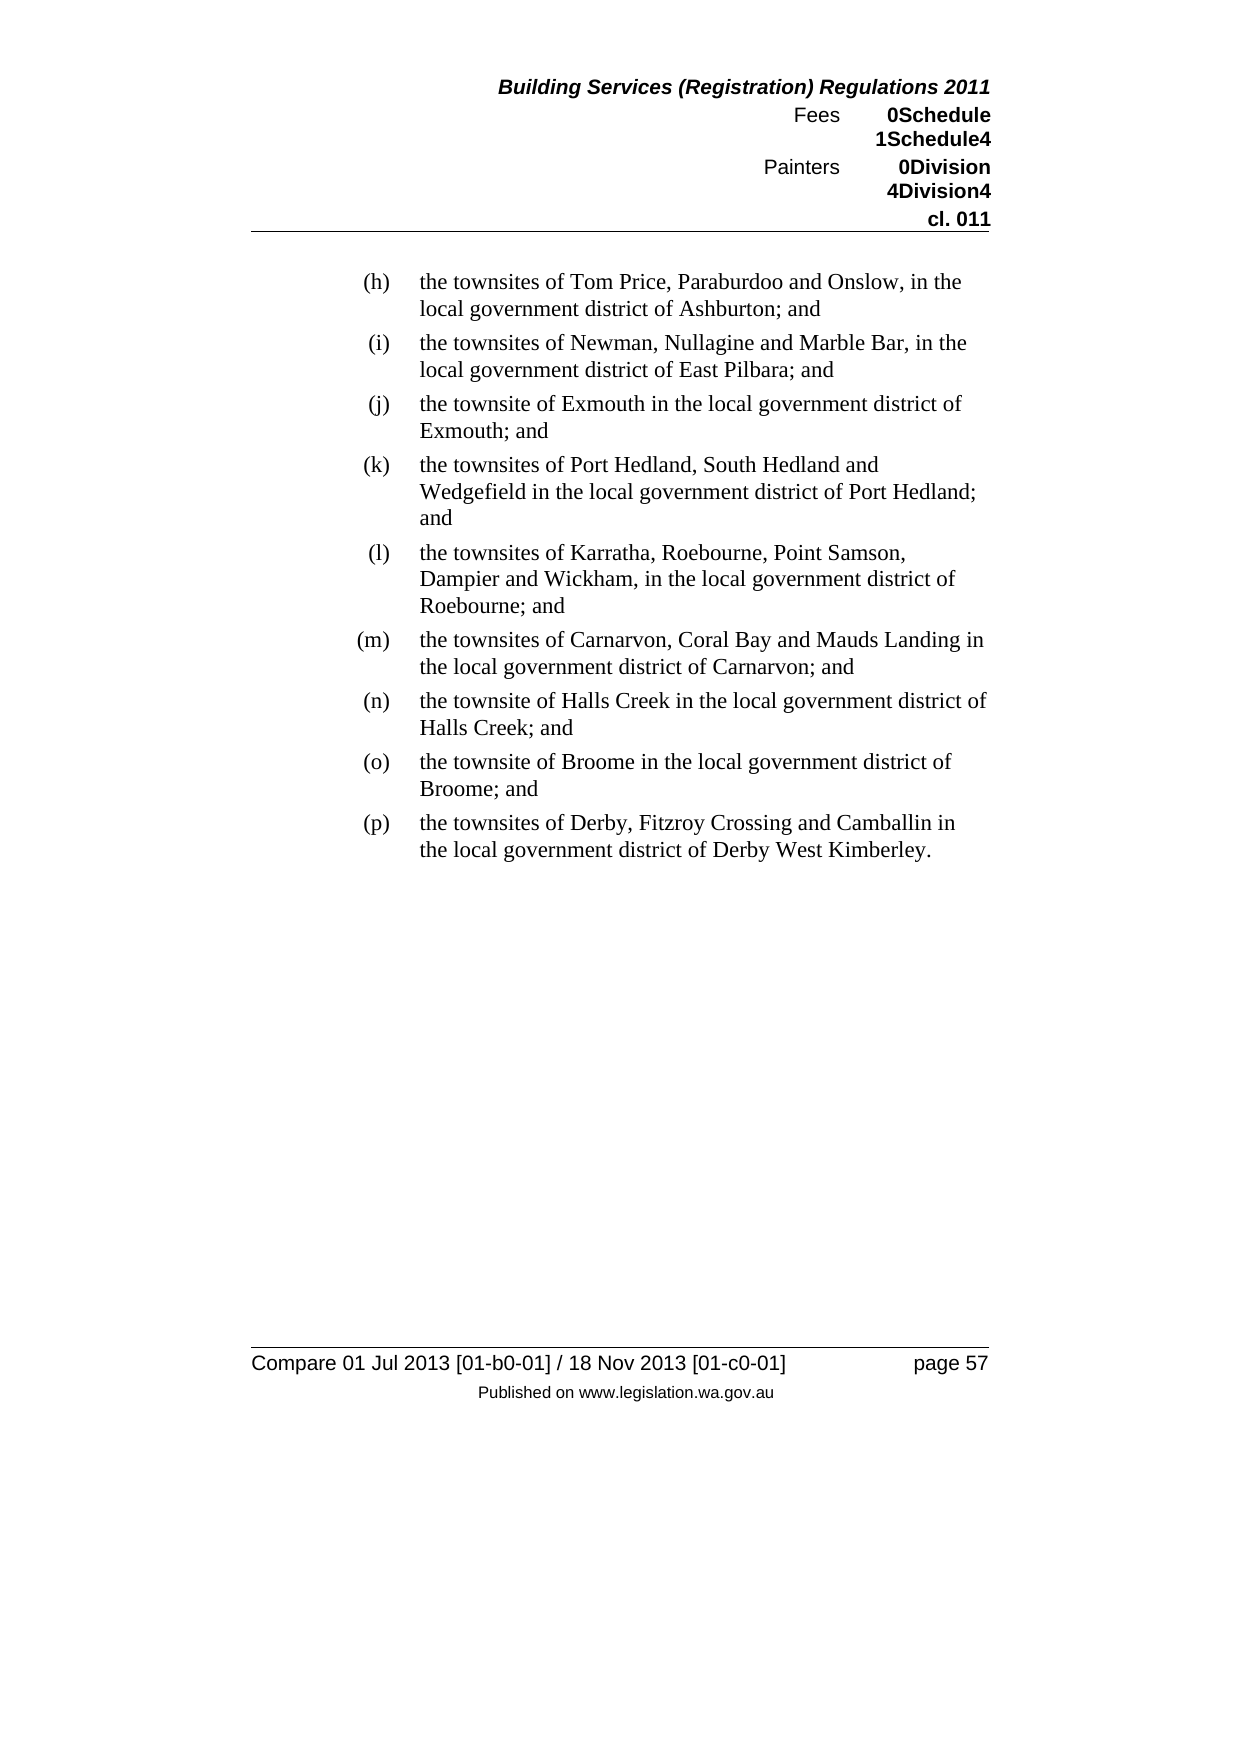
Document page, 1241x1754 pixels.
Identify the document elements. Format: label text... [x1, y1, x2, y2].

text (n) the townsite of Halls Creek in the local government district of Halls Creek; and [251, 687, 989, 740]
text (l) the townsites of Karratha, Roebourne, Point Samson, Dampier and Wickham, in the local government district of Roebourne; and [251, 539, 989, 618]
text (i) the townsites of Newman, Nullagine and Marble Bar, in the local government district of East Pilbara; and [251, 329, 989, 382]
text (p) the townsites of , Fitzroy Crossing and Camballin in the local government district of Derby West Kimberley. [251, 809, 989, 862]
text (m) the townsites of Carnarvon, and Mauds Landing in the local government district of Carnarvon; and [251, 626, 989, 679]
text (k) the townsites of Port Hedland, and Wedgefield in the local government district of Port Hedland; and [251, 452, 989, 531]
text (o) the townsite of Broome in the local government district of Broome; and [251, 748, 989, 801]
text (j) the townsite of Exmouth in the local government district of Exmouth; and [251, 391, 989, 443]
text (h) the townsites of Tom Price, Paraburdoo and Onslow, in the local government district of Ashburton; and [251, 268, 989, 321]
